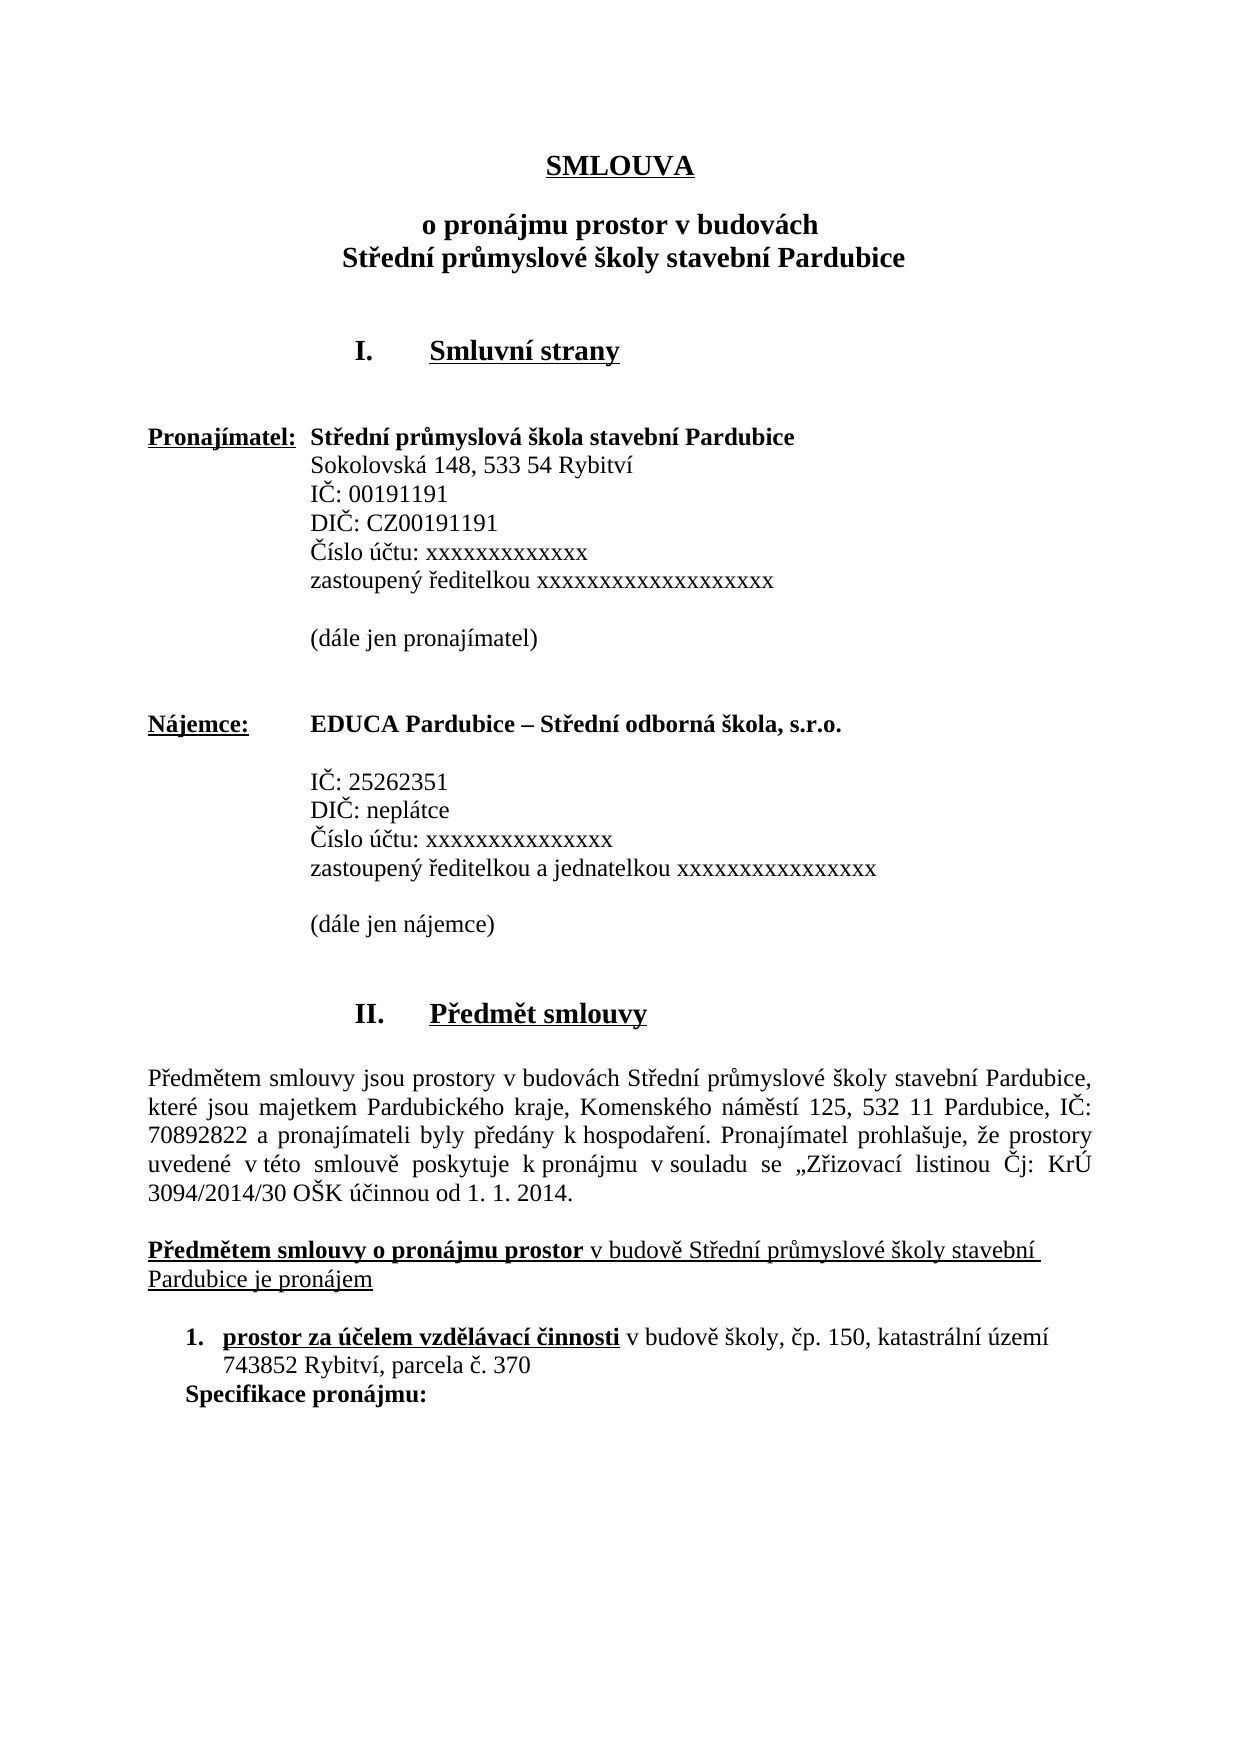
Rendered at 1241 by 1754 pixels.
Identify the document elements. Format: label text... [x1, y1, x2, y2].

text Předmětem smlouvy jsou prostory v budovách Střední průmyslové školy stavební Pardubice, které jsou majetkem Pardubického kraje, Komenského náměstí 125, 532 11 Pardubice, IČ: 70892822 a pronajímateli byly předány k hospodaření. Pronajímatel prohlašuje, že prostory uvedené v této smlouvě poskytuje k pronájmu v souladu se „Zřizovací listinou Čj: KrÚ 3094/2014/30 OŠK účinnou od 1. 1. 2014. [148, 1063, 1093, 1207]
text Sokolovská 148, 533 54 Rybitví [148, 450, 1093, 479]
text Pronajímatel: Střední průmyslová škola stavební Pardubice [148, 422, 1093, 450]
text zastoupený ředitelkou a jednatelkou xxxxxxxxxxxxxxxx [148, 853, 1093, 882]
text Nájemce: EDUCA Pardubice – Střední odborná škola, s.r.o. [148, 709, 1093, 738]
text SMLOUVA [148, 148, 1093, 181]
text DIČ: neplátce [148, 795, 1093, 824]
text o pronájmu prostor v budovách [148, 207, 1093, 241]
text (dále jen pronajímatel) [310, 623, 1093, 652]
list Předmět smlouvy [354, 996, 1093, 1029]
text IČ: 00191191 [310, 479, 1093, 508]
text Střední průmyslové školy stavební Pardubice [148, 241, 1093, 274]
text Číslo účtu: xxxxxxxxxxxxxxx [148, 824, 1093, 853]
text zastoupený ředitelkou xxxxxxxxxxxxxxxxxxx [310, 565, 1093, 594]
list Smluvní strany [354, 333, 1093, 367]
text IČ: 25262351 [148, 767, 1093, 795]
text Specifikace pronájmu: [148, 1379, 1093, 1408]
text Číslo účtu: xxxxxxxxxxxxx [310, 537, 1093, 565]
text DIČ: CZ00191191 [310, 508, 1093, 537]
list prostor za účelem vzdělávací činnosti v budově školy, čp. 150, katastrální území 743852 Rybitví, parcela č. 370 [185, 1322, 1093, 1379]
text Předmětem smlouvy o pronájmu prostor v budově Střední průmyslové školy stavební Pardubice je pronájem [148, 1235, 1093, 1293]
text (dále jen nájemce) [148, 909, 1093, 938]
